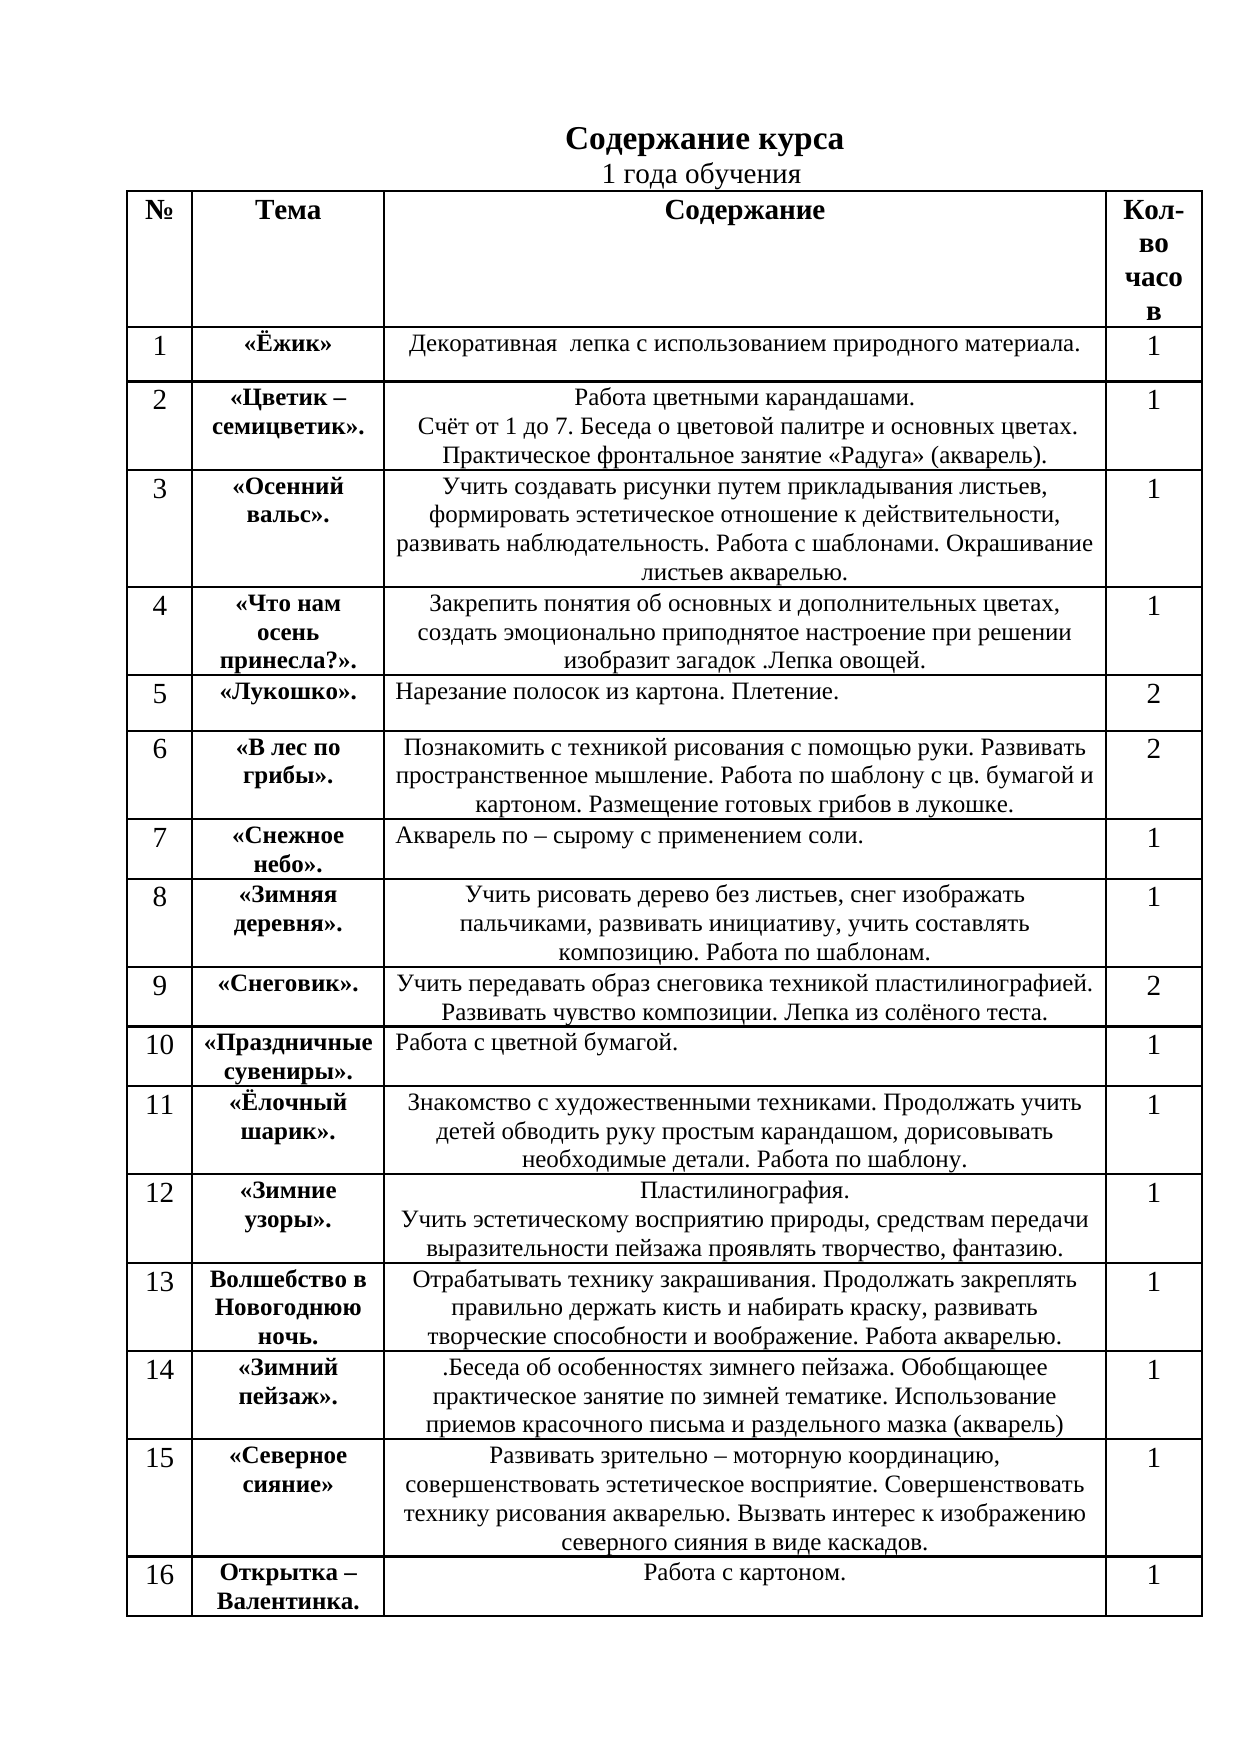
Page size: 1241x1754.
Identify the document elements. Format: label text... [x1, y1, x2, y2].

table_cell 3 [128, 471, 191, 586]
table_cell Учить передавать образ снеговика техникой пластилинографией. Развивать чувство композиции. Лепка из солёного теста. [385, 968, 1105, 1025]
table_cell «Ёлочный шарик». [193, 1087, 383, 1173]
table_cell «Зимний пейзаж». [193, 1352, 383, 1438]
table_cell 2 [1107, 968, 1201, 1025]
table_cell .Беседа об особенностях зимнего пейзажа. Обобщающее практическое занятие по зимней тематике. Использование приемов красочного письма и раздельного мазка (акварель) [385, 1352, 1105, 1438]
table_cell Работа цветными карандашами. Счёт от 1 до 7. Беседа о цветовой палитре и основных цветах. Практическое фронтальное занятие «Радуга» (акварель). [385, 383, 1105, 469]
table_cell Волшебство в Новогоднюю ночь. [193, 1264, 383, 1350]
table_cell 2 [1107, 676, 1201, 729]
table_header Кол-во часов [1107, 192, 1201, 326]
table_cell 1 [128, 328, 191, 380]
table_cell Закрепить понятия об основных и дополнительных цветах, создать эмоционально приподнятое настроение при решении изобразит загадок .Лепка овощей. [385, 588, 1105, 674]
table_cell Учить создавать рисунки путем прикладывания листьев, формировать эстетическое отношение к действительности, развивать наблюдательность. Работа с шаблонами. Окрашивание листьев акварелью. [385, 471, 1105, 586]
table_cell Знакомство с художественными техниками. Продолжать учить детей обводить руку простым карандашом, дорисовывать необходимые детали. Работа по шаблону. [385, 1087, 1105, 1173]
table_cell «Осенний вальс». [193, 471, 383, 586]
table_cell 11 [128, 1087, 191, 1173]
table_cell 14 [128, 1352, 191, 1438]
table_cell Отрабатывать технику закрашивания. Продолжать закреплять правильно держать кисть и набирать краску, развивать творческие способности и воображение. Работа акварелью. [385, 1264, 1105, 1350]
table_cell «Лукошко». [193, 676, 383, 729]
table_cell Нарезание полосок из картона. Плетение. [385, 676, 1105, 729]
table_cell 4 [128, 588, 191, 674]
table_cell 6 [128, 732, 191, 818]
table_cell Пластилинография. Учить эстетическому восприятию природы, средствам передачи выразительности пейзажа проявлять творчество, фантазию. [385, 1175, 1105, 1262]
table_header Содержание [385, 192, 1105, 326]
table_cell «Снеговик». [193, 968, 383, 1025]
table_cell «Что нам осень принесла?». [193, 588, 383, 674]
table_cell «Праздничные сувениры». [193, 1028, 383, 1085]
table_cell «В лес по грибы». [193, 732, 383, 818]
table_cell Познакомить с техникой рисования с помощью руки. Развивать пространственное мышление. Работа по шаблону с цв. бумагой и картоном. Размещение готовых грибов в лукошке. [385, 732, 1105, 818]
table_cell Акварель по – сырому с применением соли. [385, 820, 1105, 877]
table_cell Развивать зрительно – моторную координацию, совершенствовать эстетическое восприятие. Совершенствовать технику рисования акварелью. Вызвать интерес к изображению северного сияния в виде каскадов. [385, 1440, 1105, 1555]
table_cell Работа с картоном. [385, 1558, 1105, 1615]
table_cell 1 [1107, 588, 1201, 674]
table_cell Учить рисовать дерево без листьев, снег изображать пальчиками, развивать инициативу, учить составлять композицию. Работа по шаблонам. [385, 880, 1105, 966]
table_cell 16 [128, 1558, 191, 1615]
table_cell 12 [128, 1175, 191, 1262]
table_cell 2 [128, 383, 191, 469]
table_cell Декоративная лепка с использованием природного материала. [385, 328, 1105, 380]
table_cell 1 [1107, 880, 1201, 966]
table_cell 1 [1107, 1175, 1201, 1262]
table_cell «Ёжик» [193, 328, 383, 380]
table_cell 1 [1107, 1028, 1201, 1085]
text Содержание курса [177, 118, 1152, 156]
text 1 года обучения [177, 156, 1152, 190]
table_cell «Северное сияние» [193, 1440, 383, 1555]
table_cell 1 [1107, 471, 1201, 586]
table_cell 9 [128, 968, 191, 1025]
table_cell 7 [128, 820, 191, 877]
table_cell 15 [128, 1440, 191, 1555]
table_cell 1 [1107, 1352, 1201, 1438]
table_cell 13 [128, 1264, 191, 1350]
table_cell «Цветик – семицветик». [193, 383, 383, 469]
table_header Тема [193, 192, 383, 326]
table_cell 1 [1107, 383, 1201, 469]
table_cell «Зимние узоры». [193, 1175, 383, 1262]
table_cell «Снежное небо». [193, 820, 383, 877]
table_header № [128, 192, 191, 326]
table_cell Работа с цветной бумагой. [385, 1028, 1105, 1085]
table_cell 1 [1107, 820, 1201, 877]
table_cell 1 [1107, 1440, 1201, 1555]
table_cell 1 [1107, 1087, 1201, 1173]
table_cell 1 [1107, 1264, 1201, 1350]
table_cell 2 [1107, 732, 1201, 818]
table_cell 5 [128, 676, 191, 729]
table_cell 1 [1107, 1558, 1201, 1615]
table_cell 10 [128, 1028, 191, 1085]
table_cell «Зимняя деревня». [193, 880, 383, 966]
table_cell 8 [128, 880, 191, 966]
table_cell 1 [1107, 328, 1201, 380]
table_cell Открытка – Валентинка. [193, 1558, 383, 1615]
